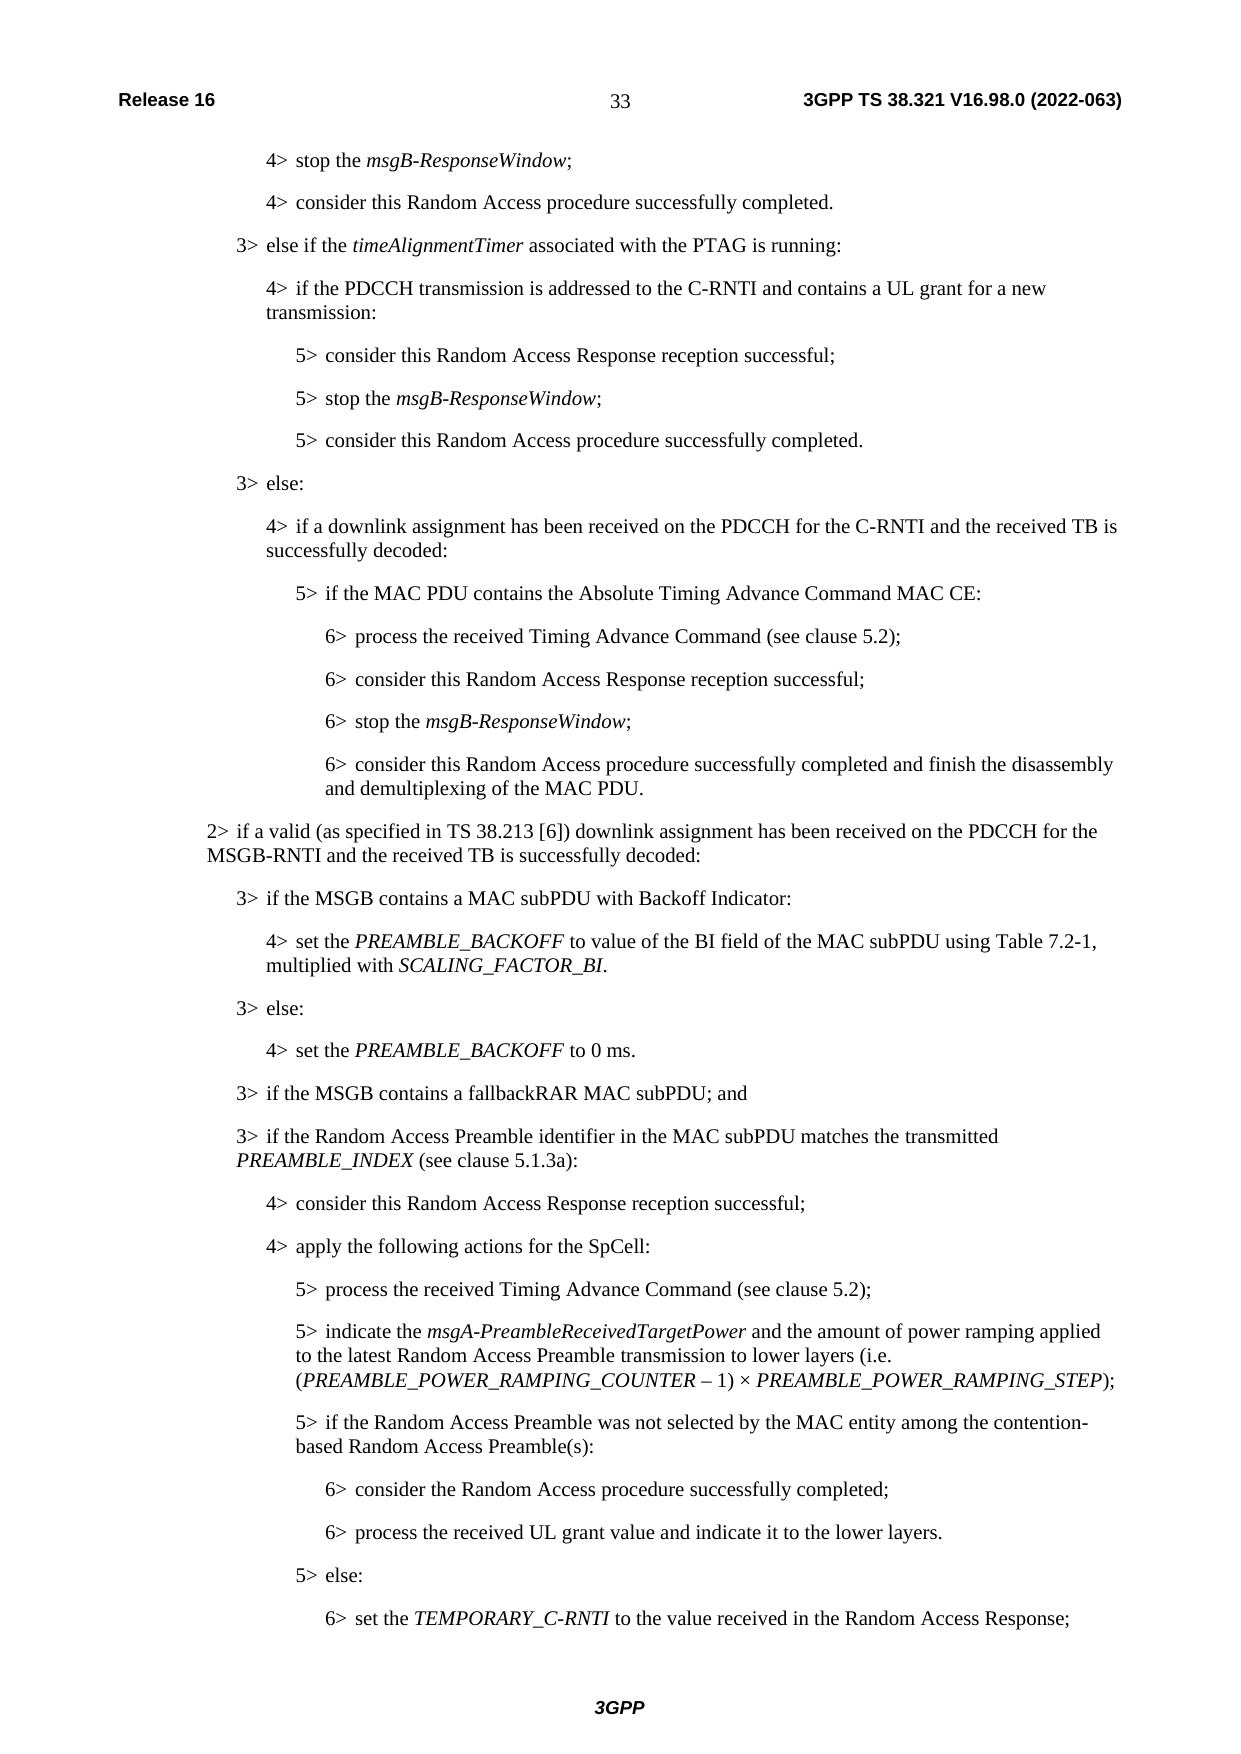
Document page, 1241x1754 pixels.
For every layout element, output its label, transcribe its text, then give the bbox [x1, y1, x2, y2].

text 6> stop the msgB-ResponseWindow; [325, 709, 1122, 733]
text 5> indicate the msgA-PreambleReceivedTargetPower and the amount of power ramping applied to the latest Random Access Preamble transmission to lower layers (i.e. (PREAMBLE_POWER_RAMPING_COUNTER – 1) × PREAMBLE_POWER_RAMPING_STEP); [295, 1319, 1122, 1392]
text 3> if the MSGB contains a MAC subPDU with Backoff Indicator: [236, 886, 1122, 910]
text 4> consider this Random Access procedure successfully completed. [266, 190, 1122, 214]
text 4> apply the following actions for the SpCell: [266, 1234, 1122, 1258]
text 6> consider this Random Access Response reception successful; [325, 667, 1122, 691]
text 2> if a valid (as specified in TS 38.213 [6]) downlink assignment has been received on the PDCCH for the MSGB-RNTI and the received TB is successfully decoded: [207, 819, 1122, 867]
text 3> if the Random Access Preamble identifier in the MAC subPDU matches the transmitted PREAMBLE_INDEX (see clause 5.1.3a): [236, 1124, 1122, 1172]
text 4> stop the msgB-ResponseWindow; [266, 147, 1122, 172]
text 3> else if the timeAlignmentTimer associated with the PTAG is running: [236, 233, 1122, 257]
text 6> consider this Random Access procedure successfully completed and finish the disassembly and demultiplexing of the MAC PDU. [325, 752, 1122, 800]
text 5> process the received Timing Advance Command (see clause 5.2); [295, 1277, 1122, 1301]
text 3> if the MSGB contains a fallbackRAR MAC subPDU; and [236, 1081, 1122, 1105]
text 4> set the PREAMBLE_BACKOFF to value of the BI field of the MAC subPDU using Table 7.2-1, multiplied with SCALING_FACTOR_BI. [266, 929, 1122, 977]
text 5> else: [295, 1563, 1122, 1587]
text 4> consider this Random Access Response reception successful; [266, 1191, 1122, 1215]
text 5> consider this Random Access Response reception successful; [295, 343, 1122, 367]
text 6> set the TEMPORARY_C-RNTI to the value received in the Random Access Response; [325, 1606, 1122, 1630]
text 6> process the received UL grant value and indicate it to the lower layers. [325, 1520, 1122, 1544]
text 5> if the Random Access Preamble was not selected by the MAC entity among the contention-based Random Access Preamble(s): [295, 1410, 1122, 1458]
text 3> else: [236, 471, 1122, 495]
text 3> else: [236, 996, 1122, 1020]
text 4> set the PREAMBLE_BACKOFF to 0 ms. [266, 1038, 1122, 1062]
text 5> if the MAC PDU contains the Absolute Timing Advance Command MAC CE: [295, 581, 1122, 605]
text 4> if a downlink assignment has been received on the PDCCH for the C-RNTI and the received TB is successfully decoded: [266, 514, 1122, 562]
text 6> consider the Random Access procedure successfully completed; [325, 1477, 1122, 1501]
text 5> consider this Random Access procedure successfully completed. [295, 428, 1122, 452]
text 5> stop the msgB-ResponseWindow; [295, 386, 1122, 410]
text 4> if the PDCCH transmission is addressed to the C-RNTI and contains a UL grant for a new transmission: [266, 276, 1122, 324]
text 6> process the received Timing Advance Command (see clause 5.2); [325, 624, 1122, 648]
